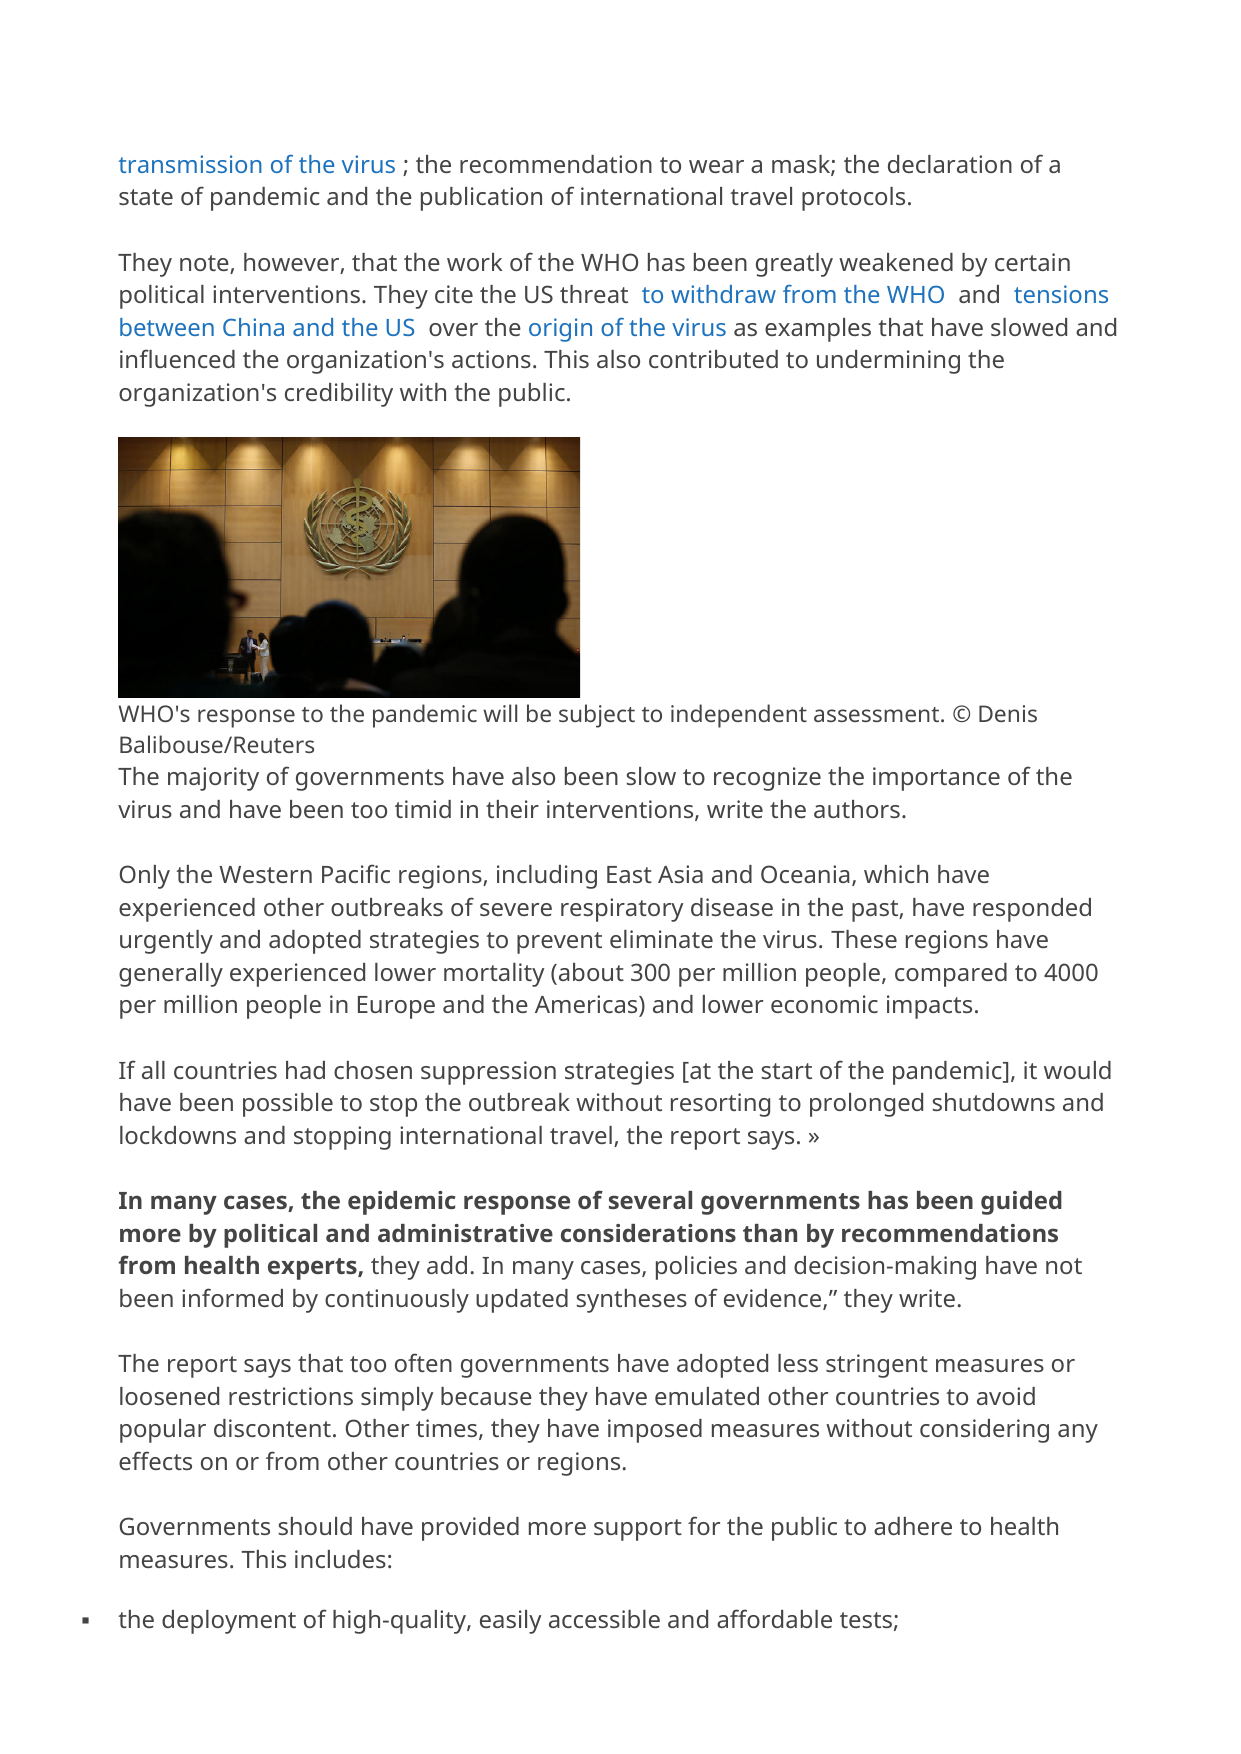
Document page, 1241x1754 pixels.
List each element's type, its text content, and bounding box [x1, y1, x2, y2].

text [118, 148, 1122, 213]
text The report says that too often governments have adopted less stringent measures or loosened restrictions simply because they have emulated other countries to avoid popular discontent. Other times, they have imposed measures without considering any effects on or from other countries or regions. [118, 1347, 1122, 1477]
list the deployment of high-quality, easily accessible and affordable tests; [81, 1603, 1122, 1635]
text If all countries had chosen suppression strategies [at the start of the pandemic], it would have been possible to stop the outbreak without resorting to prolonged shutdowns and lockdowns and stopping international travel, the report says. » [118, 1053, 1122, 1151]
text WHO's response to the pandemic will be subject to independent assessment. © Denis Balibouse/Reuters [118, 697, 1122, 760]
text In many cases, the epidemic response of several governments has been guided more by political and administrative considerations than by recommendations from health experts, they add. In many cases, policies and decision-making have not been informed by continuously updated syntheses of evidence,” they write. [118, 1184, 1122, 1314]
text They note, however, that the work of the WHO has been greatly weakened by certain political interventions. They cite the US threat to withdraw from the WHO and tensions between China and the US over the origin of the virus as examples that have slowed and influenced the organization's actions. This also contributed to undermining the organization's credibility with the public. [118, 245, 1122, 408]
text Only the Western Pacific regions, including East Asia and Oceania, which have experienced other outbreaks of severe respiratory disease in the past, have responded urgently and adopted strategies to prevent eliminate the virus. These regions have generally experienced lower mortality (about 300 per million people, compared to 4000 per million people in Europe and the Americas) and lower economic impacts. [118, 858, 1122, 1021]
picture [118, 437, 580, 698]
text Governments should have provided more support for the public to adhere to health measures. This includes: [118, 1510, 1122, 1575]
text The majority of governments have also been slow to recognize the importance of the virus and have been too timid in their interventions, write the authors. [118, 760, 1122, 825]
